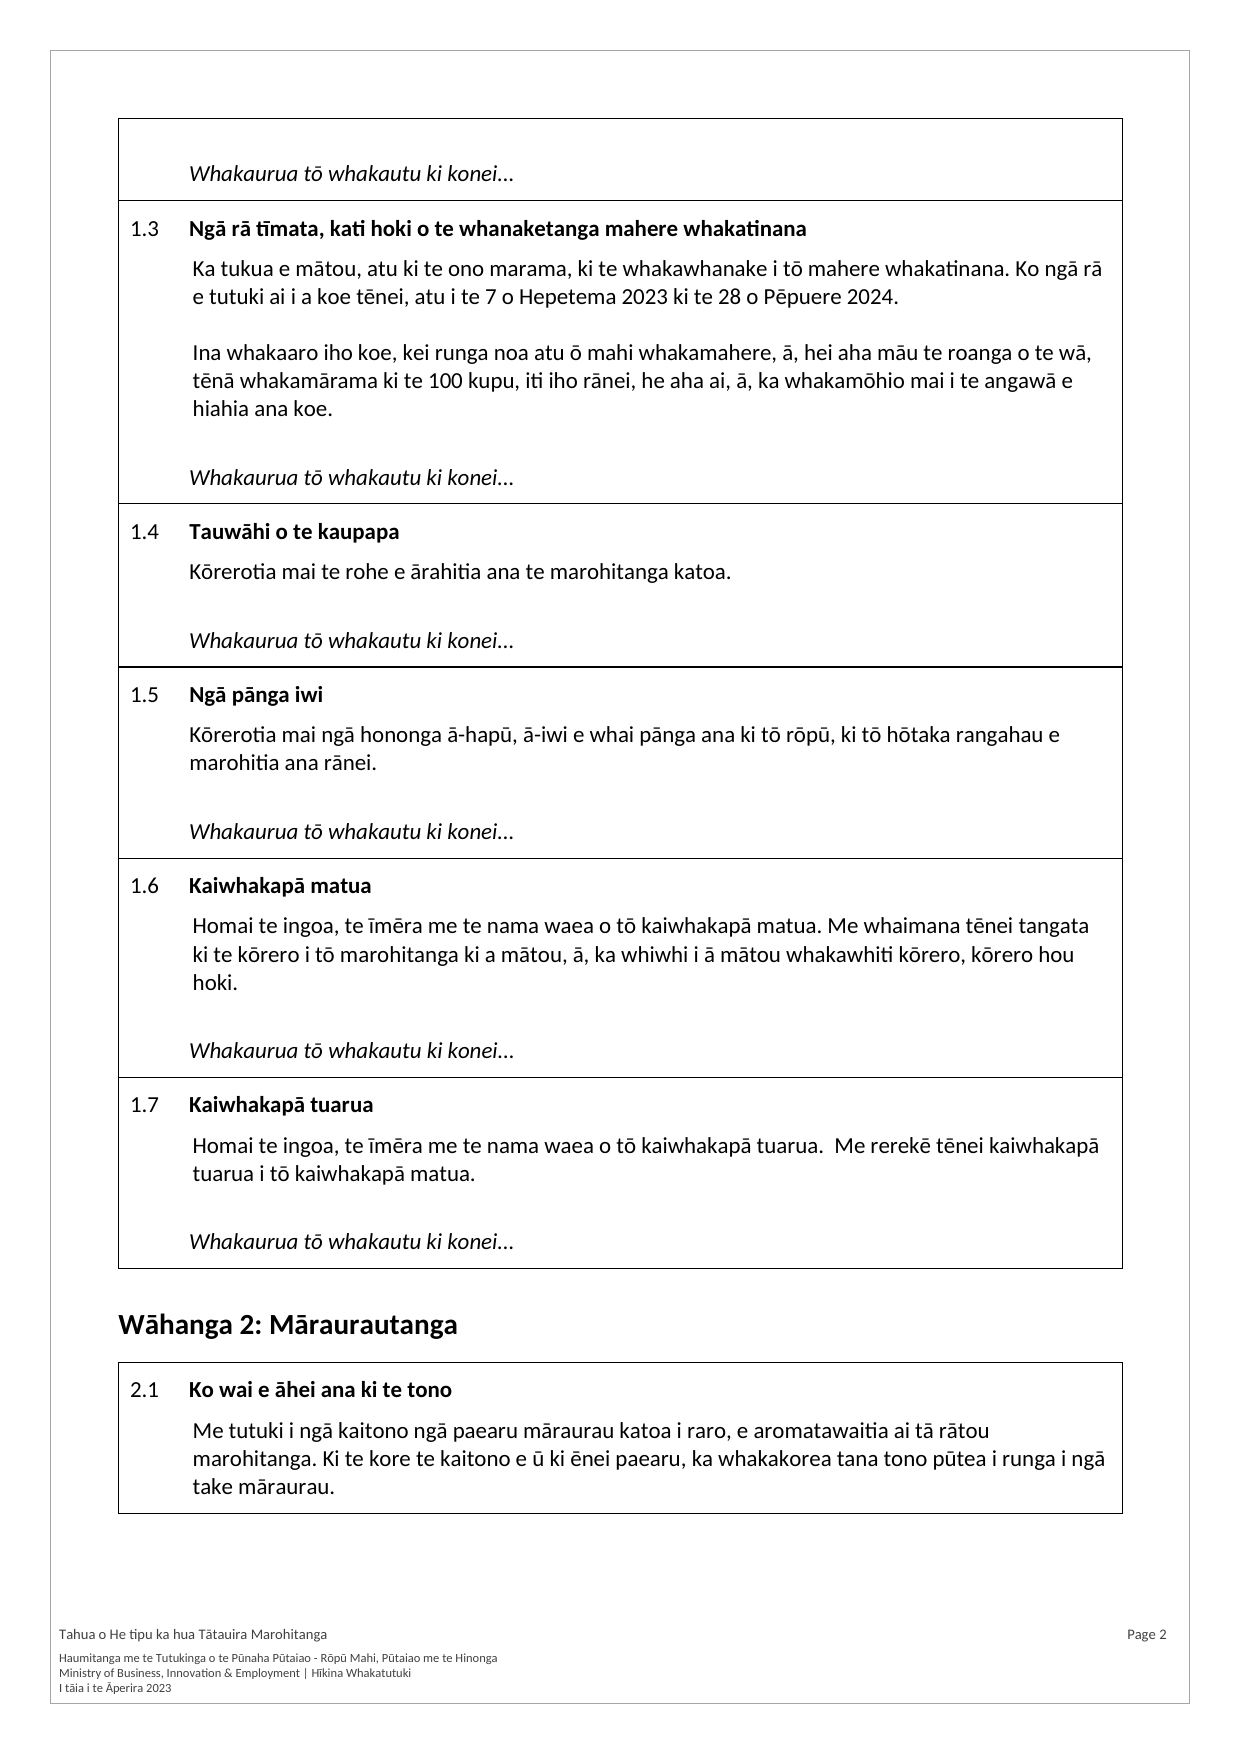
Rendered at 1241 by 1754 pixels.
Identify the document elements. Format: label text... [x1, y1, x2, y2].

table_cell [119, 119, 1122, 200]
subtitle Wāhanga 2: Māraurautanga [118, 1306, 1122, 1342]
table_cell Ngā pānga iwi Kōrerotia mai ngā hononga ā-hapū, ā-iwi e whai pānga ana ki tō rōpū, ki tō hōtaka rangahau e marohitia ana rānei. Whakaurua tō whakautu ki konei... [119, 668, 1122, 858]
table_cell 1.7 Kaiwhakapā tuarua Homai te ingoa, te īmēra me te nama waea o tō kaiwhakapā tuarua. Me rerekē tēnei kaiwhakapā tuarua i tō kaiwhakapā matua. Whakaurua tō whakautu ki konei... [119, 1078, 1122, 1268]
table_cell 1.3 Ngā rā tīmata, kati hoki o te whanaketanga mahere whakatinana Ka tukua e mātou, atu ki te ono marama, ki te whakawhanake i tō mahere whakatinana. Ko ngā rā e tutuki ai i a koe tēnei, atu i te 7 o Hepetema 2023 ki te 28 o Pēpuere 2024. Ina whakaaro iho koe, kei runga noa atu ō mahi whakamahere, ā, hei aha māu te roanga o te wā, tēnā whakamārama ki te 100 kupu, iti iho rānei, he aha ai, ā, ka whakamōhio mai i te angawā e hiahia ana koe. Whakaurua tō whakautu ki konei... [119, 201, 1122, 503]
table_cell 1.6 Kaiwhakapā matua Homai te ingoa, te īmēra me te nama waea o tō kaiwhakapā matua. Me whaimana tēnei tangata ki te kōrero i tō marohitanga ki a mātou, ā, ka whiwhi i ā mātou whakawhiti kōrero, kōrero hou hoki. Whakaurua tō whakautu ki konei... [119, 859, 1122, 1077]
table_cell Tauwāhi o te kaupapa Kōrerotia mai te rohe e ārahitia ana te marohitanga katoa. Whakaurua tō whakautu ki konei... [119, 504, 1122, 666]
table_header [119, 1363, 1122, 1512]
